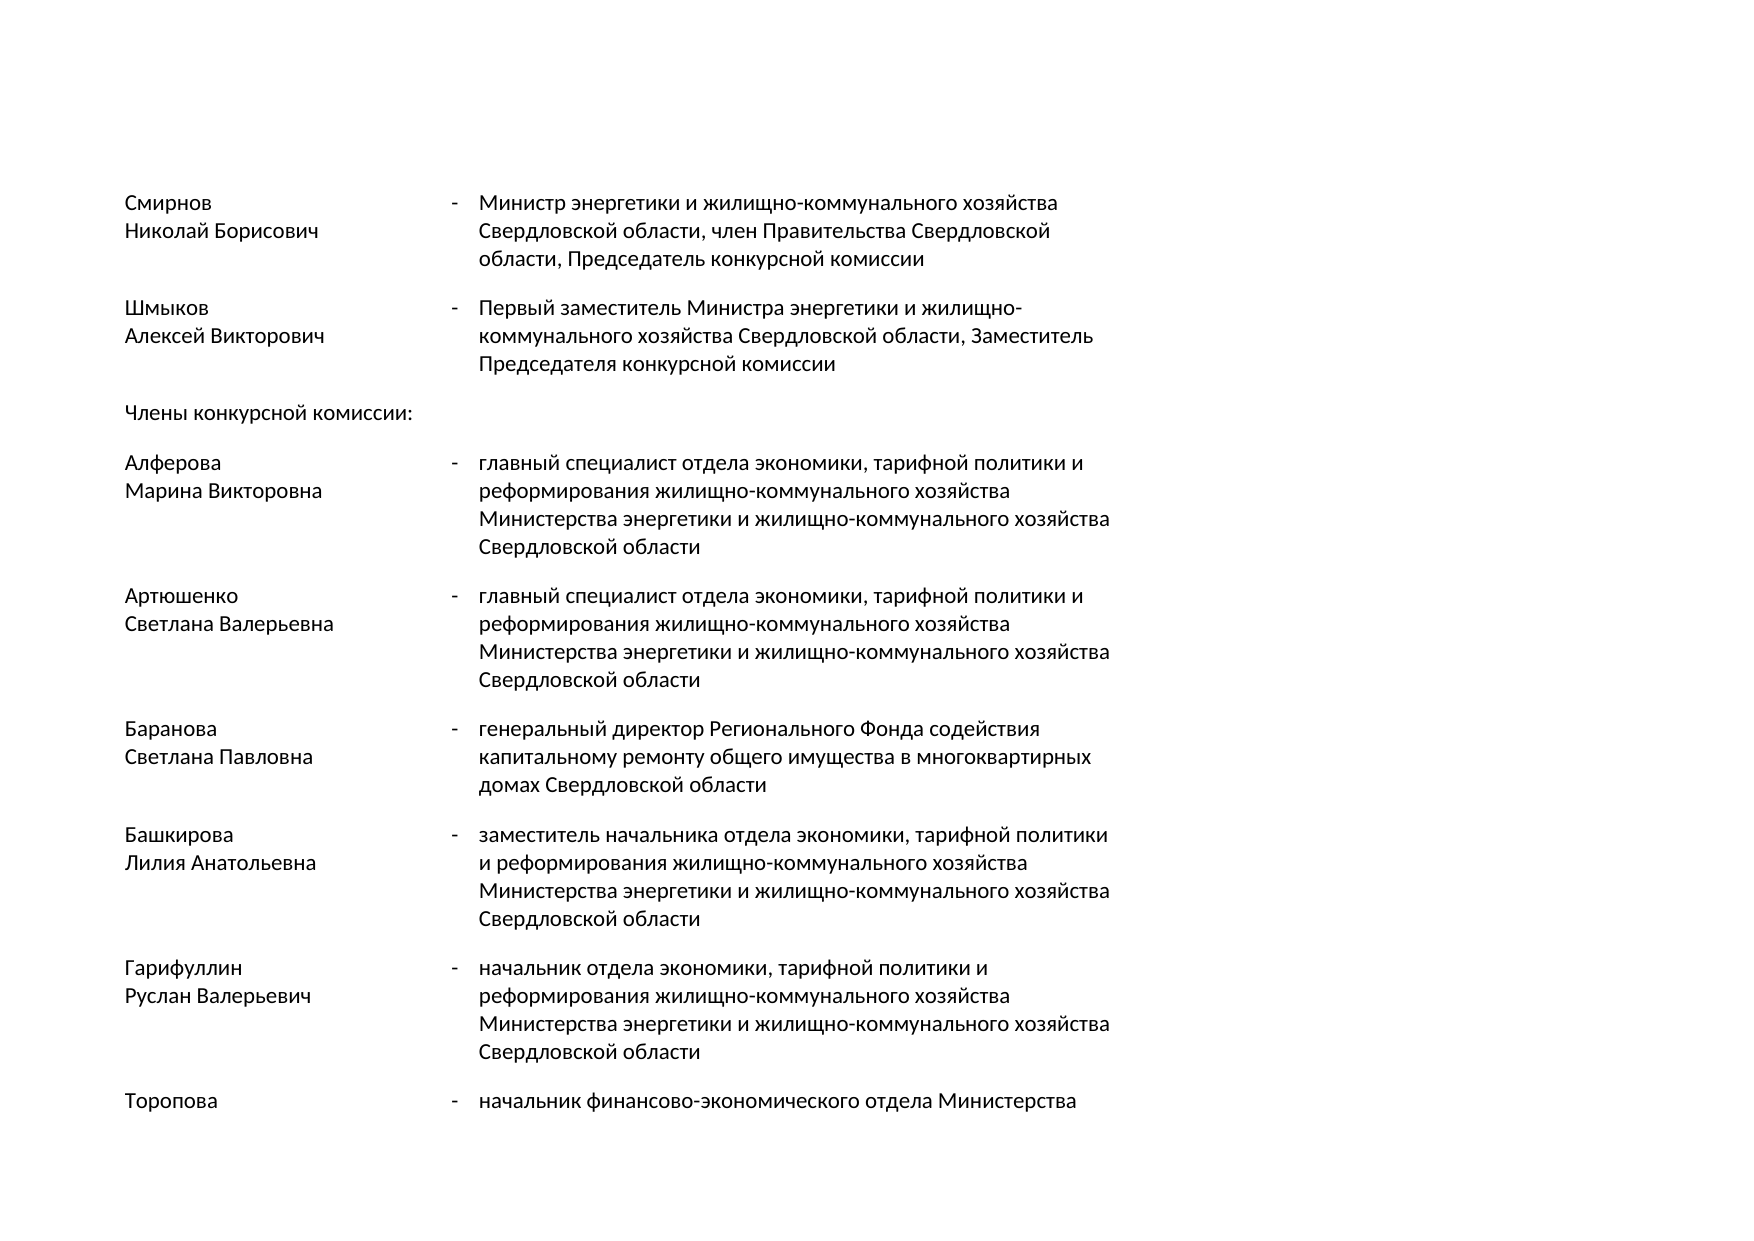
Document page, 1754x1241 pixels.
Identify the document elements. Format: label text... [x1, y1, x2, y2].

table_cell Гарифуллин Руслан Валерьевич [118, 943, 437, 1076]
table_cell Шмыков Алексей Викторович [118, 283, 437, 388]
table_cell начальник отдела экономики, тарифной политики и реформирования жилищно-коммунального хозяйства Министерства энергетики и жилищно-коммунального хозяйства Свердловской области [472, 943, 1122, 1076]
table_cell - [437, 570, 472, 704]
table_cell главный специалист отдела экономики, тарифной политики и реформирования жилищно-коммунального хозяйства Министерства энергетики и жилищно-коммунального хозяйства Свердловской области [472, 570, 1122, 704]
table_cell генеральный директор Регионального Фонда содействия капитальному ремонту общего имущества в многоквартирных домах Свердловской области [472, 704, 1122, 809]
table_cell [118, 1076, 437, 1125]
table_cell Алферова Марина Викторовна [118, 437, 437, 570]
table_cell - [437, 437, 472, 570]
table_cell Члены конкурсной комиссии: [118, 388, 1122, 437]
table_cell - [437, 283, 472, 388]
table_cell Артюшенко Светлана Валерьевна [118, 570, 437, 704]
table_cell заместитель начальника отдела экономики, тарифной политики и реформирования жилищно-коммунального хозяйства Министерства энергетики и жилищно-коммунального хозяйства Свердловской области [472, 809, 1122, 942]
table_cell - [437, 809, 472, 942]
table_cell главный специалист отдела экономики, тарифной политики и реформирования жилищно-коммунального хозяйства Министерства энергетики и жилищно-коммунального хозяйства Свердловской области [472, 437, 1122, 570]
table_cell - [437, 1076, 472, 1125]
table_cell - [437, 943, 472, 1076]
table_cell Баранова Светлана Павловна [118, 704, 437, 809]
table_cell Башкирова Лилия Анатольевна [118, 809, 437, 942]
table_header Смирнов Николай Борисович [118, 177, 437, 282]
table_cell Первый заместитель Министра энергетики и жилищно-коммунального хозяйства Свердловской области, Заместитель Председателя конкурсной комиссии [472, 283, 1122, 388]
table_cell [472, 1076, 1122, 1125]
table_cell - [437, 704, 472, 809]
table_header Министр энергетики и жилищно-коммунального хозяйства Свердловской области, член Правительства Свердловской области, Председатель конкурсной комиссии [472, 177, 1122, 282]
table_header - [437, 177, 472, 282]
